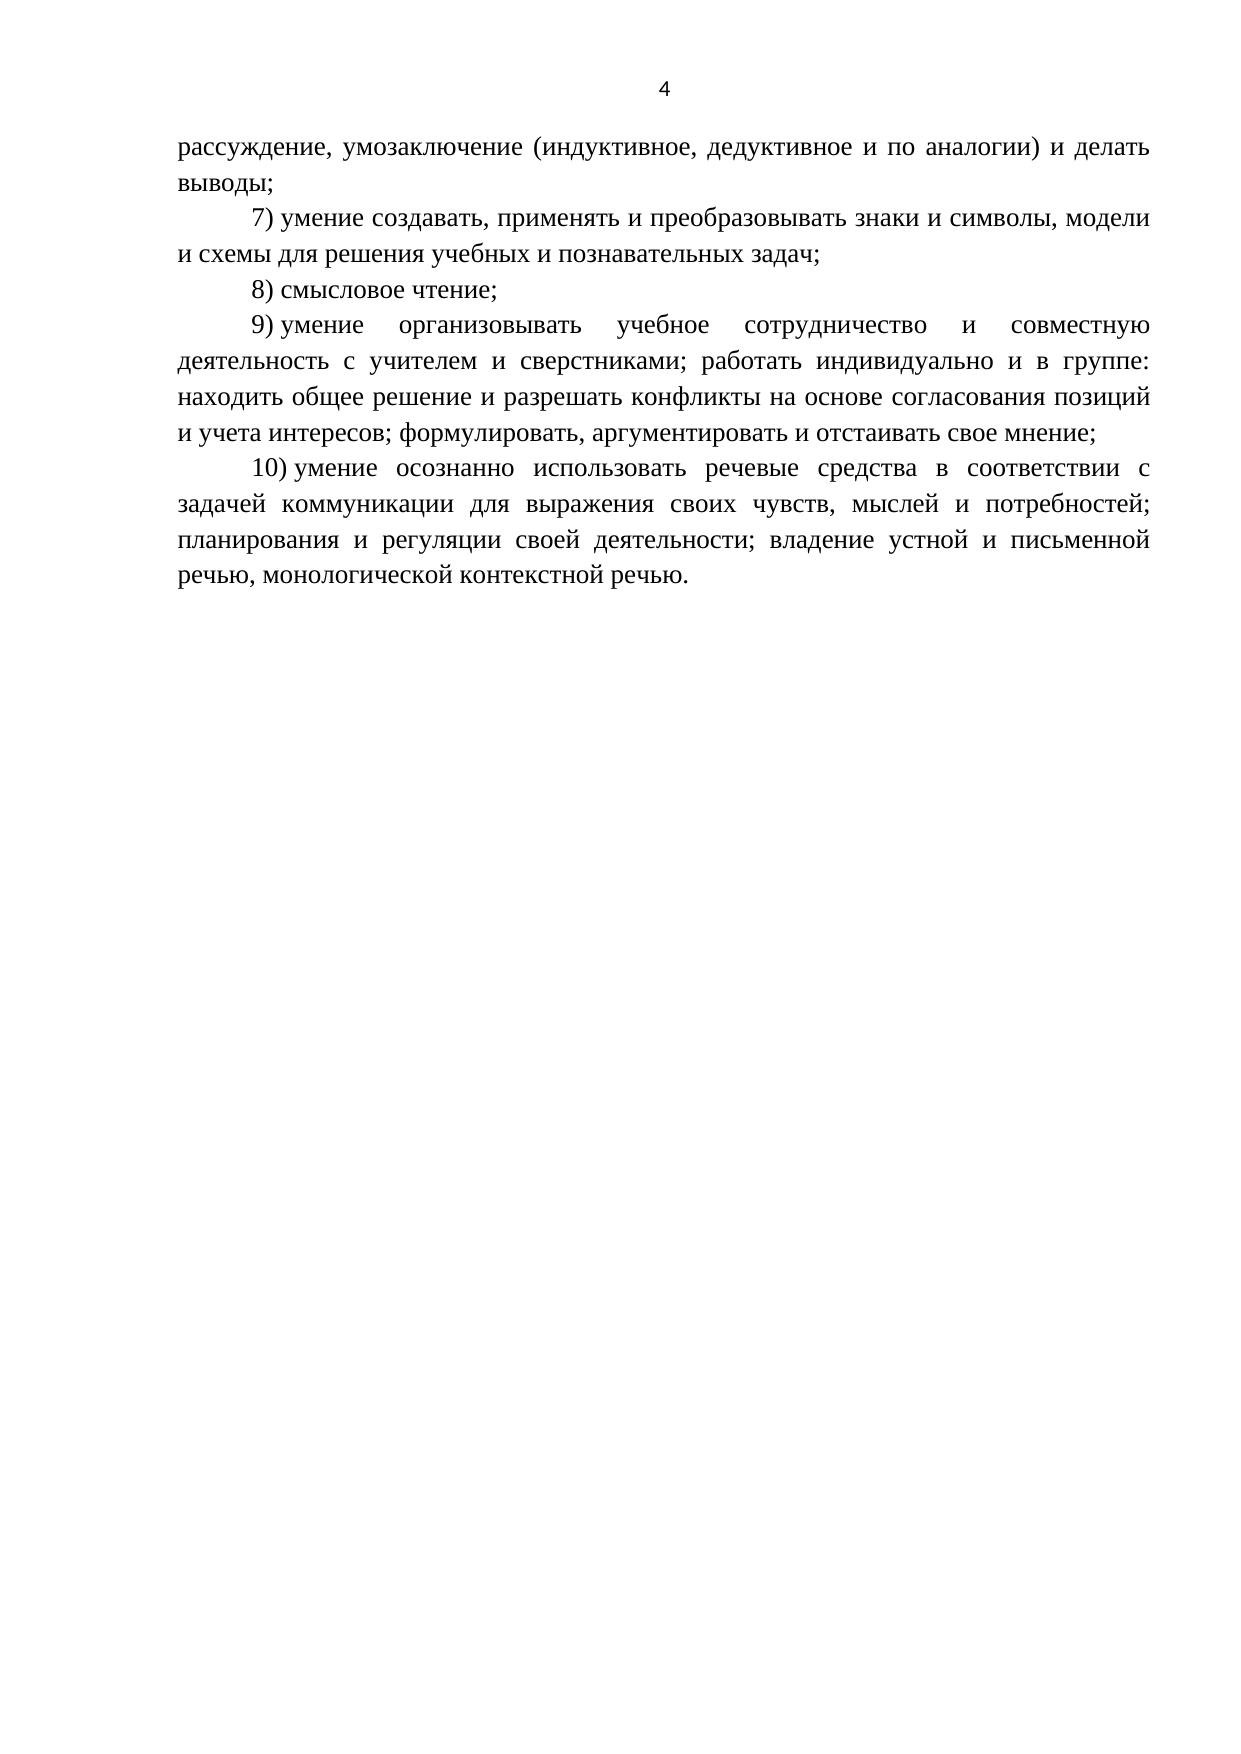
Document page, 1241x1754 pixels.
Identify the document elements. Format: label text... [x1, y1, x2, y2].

text 8) смысловое чтение; [177, 273, 1152, 304]
text 10) умение осознанно использовать речевые средства в соответствии с задачей коммуникации для выражения своих чувств, мыслей и потребностей; планирования и регуляции своей деятельности; владение устной и письменной речью, монологической контекстной речью. [177, 451, 1152, 590]
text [177, 130, 1152, 197]
text 9) умение организовывать учебное сотрудничество и совместную деятельность с учителем и сверстниками; работать индивидуально и в группе: находить общее решение и разрешать конфликты на основе согласования позиций и учета интересов; формулировать, аргументировать и отстаивать свое мнение; [177, 308, 1152, 447]
text 7) умение создавать, применять и преобразовывать знаки и символы, модели и схемы для решения учебных и познавательных задач; [177, 201, 1152, 268]
